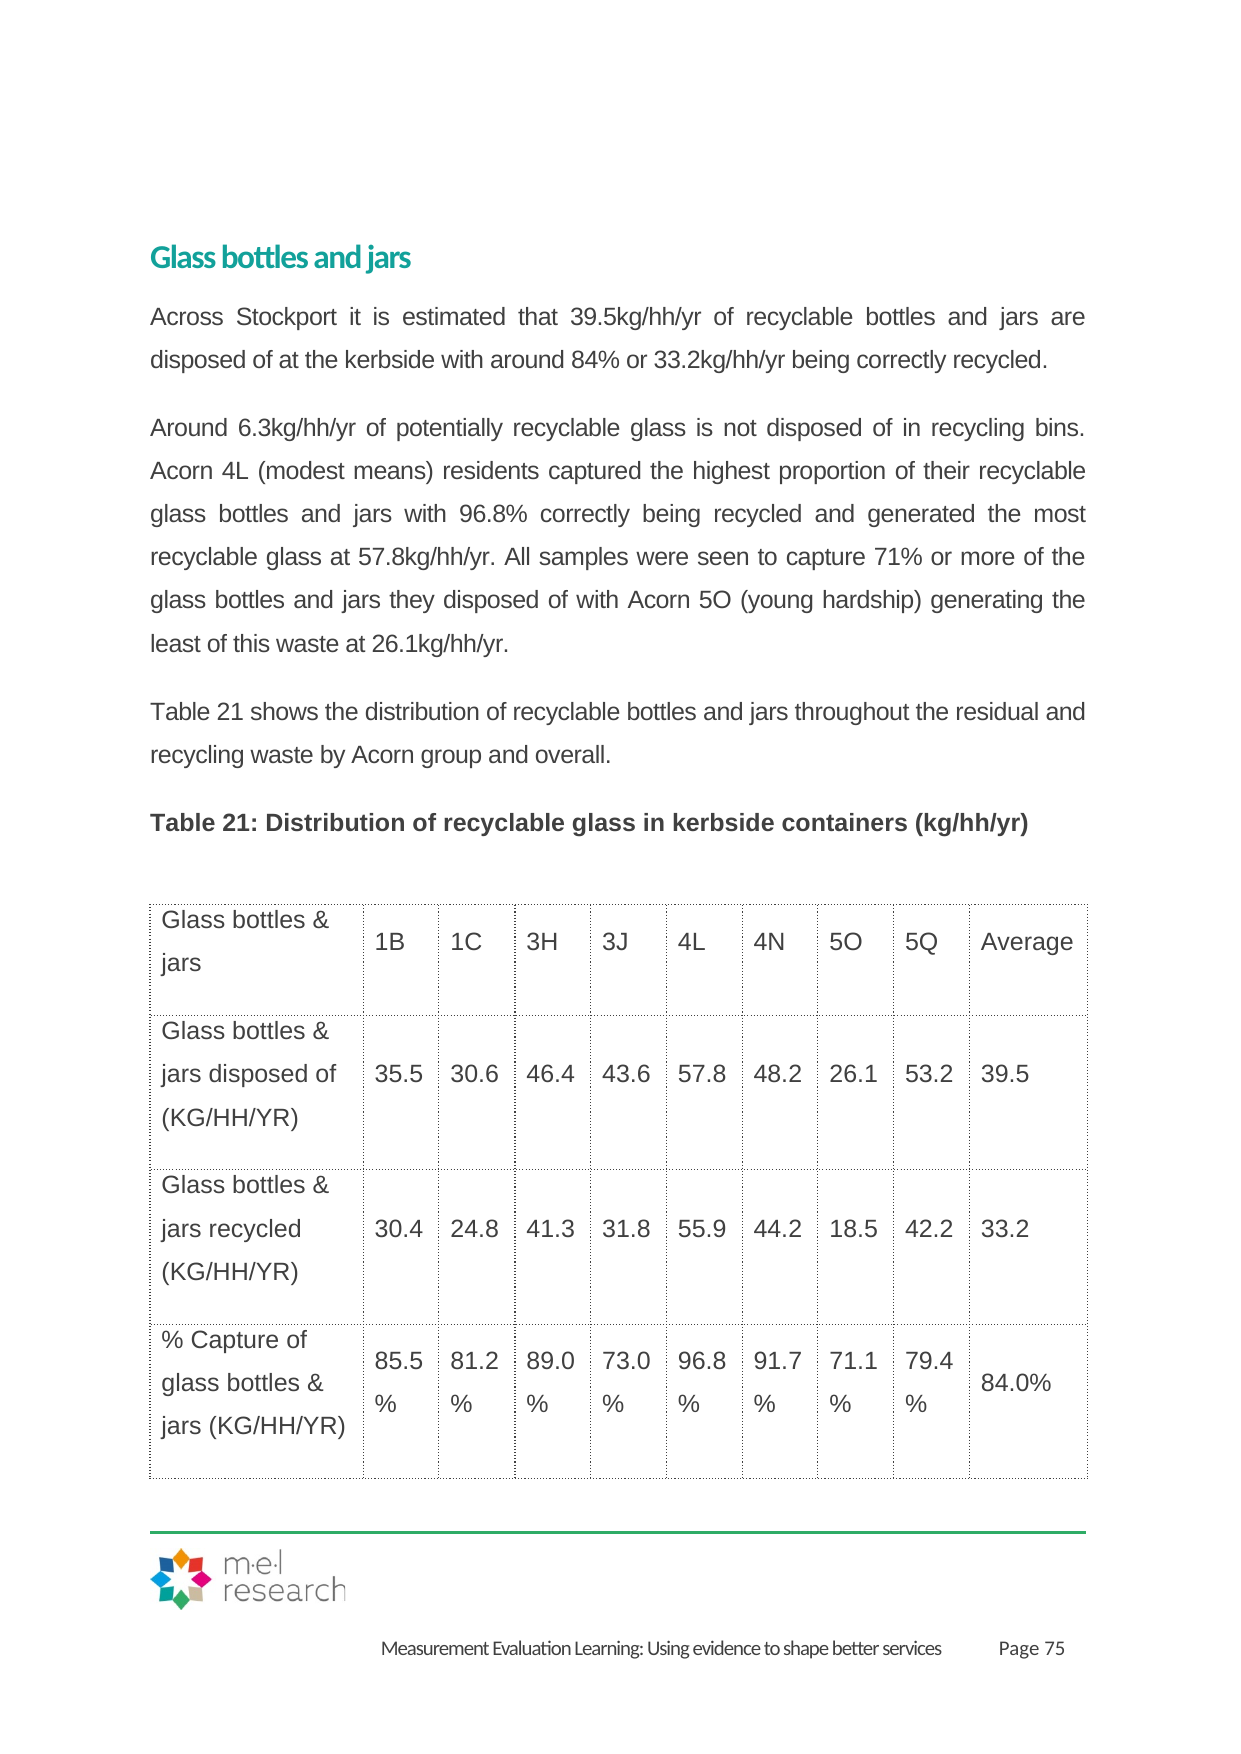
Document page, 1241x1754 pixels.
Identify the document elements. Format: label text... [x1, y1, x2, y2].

table_cell 48.2 [742, 1015, 818, 1169]
table_cell 30.6 [439, 1015, 515, 1169]
table_cell 30.4 [363, 1169, 439, 1323]
table_cell 71.1% [818, 1324, 893, 1478]
table_header 3J [591, 904, 666, 1015]
table_cell 91.7% [742, 1324, 818, 1478]
table_cell 96.8% [666, 1324, 742, 1478]
table_cell 79.4% [894, 1324, 969, 1478]
table_cell 84.0% [969, 1324, 1087, 1478]
table_cell 73.0% [591, 1324, 666, 1478]
table_header 3H [515, 904, 591, 1015]
table_cell Glass bottles & jars recycled (KG/HH/YR) [150, 1169, 363, 1323]
text Table 21 shows the distribution of recyclable bottles and jars throughout the residual and recycling waste by Acorn group and overall. [150, 697, 1087, 769]
table_header Average [969, 904, 1087, 1015]
table_cell 43.6 [591, 1015, 666, 1169]
table_cell 85.5% [363, 1324, 439, 1478]
table_cell 35.5 [363, 1015, 439, 1169]
table_cell 57.8 [666, 1015, 742, 1169]
picture [150, 1548, 346, 1610]
table_cell Glass bottles & jars disposed of (KG/HH/YR) [150, 1015, 363, 1169]
table_cell 18.5 [818, 1169, 893, 1323]
table_cell 81.2% [439, 1324, 515, 1478]
table_header 5Q [894, 904, 969, 1015]
table_cell 53.2 [894, 1015, 969, 1169]
table_cell 46.4 [515, 1015, 591, 1169]
table_cell 33.2 [969, 1169, 1087, 1323]
table_header 5O [818, 904, 893, 1015]
text Around 6.3kg/hh/yr of potentially recyclable glass is not disposed of in recycling bins. Acorn 4L (modest means) residents captured the highest proportion of their recyclable glass bottles and jars with 96.8% correctly being recycled and generated the most recyclable glass at 57.8kg/hh/yr. All samples were seen to capture 71% or more of the glass bottles and jars they disposed of with Acorn 5O (young hardship) generating the least of this waste at 26.1kg/hh/yr. [150, 413, 1087, 657]
table_cell 41.3 [515, 1169, 591, 1323]
table_header 1B [363, 904, 439, 1015]
table_header 4N [742, 904, 818, 1015]
text Table 21: Distribution of recyclable glass in kerbside containers (kg/hh/yr) [150, 808, 1087, 837]
table_cell 44.2 [742, 1169, 818, 1323]
text Glass bottles and jars [150, 236, 1087, 277]
table_cell 39.5 [969, 1015, 1087, 1169]
table_header Glass bottles & jars [150, 904, 363, 1015]
table_cell % Capture of glass bottles & jars (KG/HH/YR) [150, 1324, 363, 1478]
text Across Stockport it is estimated that 39.5kg/hh/yr of recyclable bottles and jars are disposed of at the kerbside with around 84% or 33.2kg/hh/yr being correctly recycled. [150, 302, 1087, 374]
table_header 4L [666, 904, 742, 1015]
table_cell 24.8 [439, 1169, 515, 1323]
table_cell 31.8 [591, 1169, 666, 1323]
table_header 1C [439, 904, 515, 1015]
table_cell 89.0% [515, 1324, 591, 1478]
table_cell 55.9 [666, 1169, 742, 1323]
table_cell 42.2 [894, 1169, 969, 1323]
table_cell 26.1 [818, 1015, 893, 1169]
